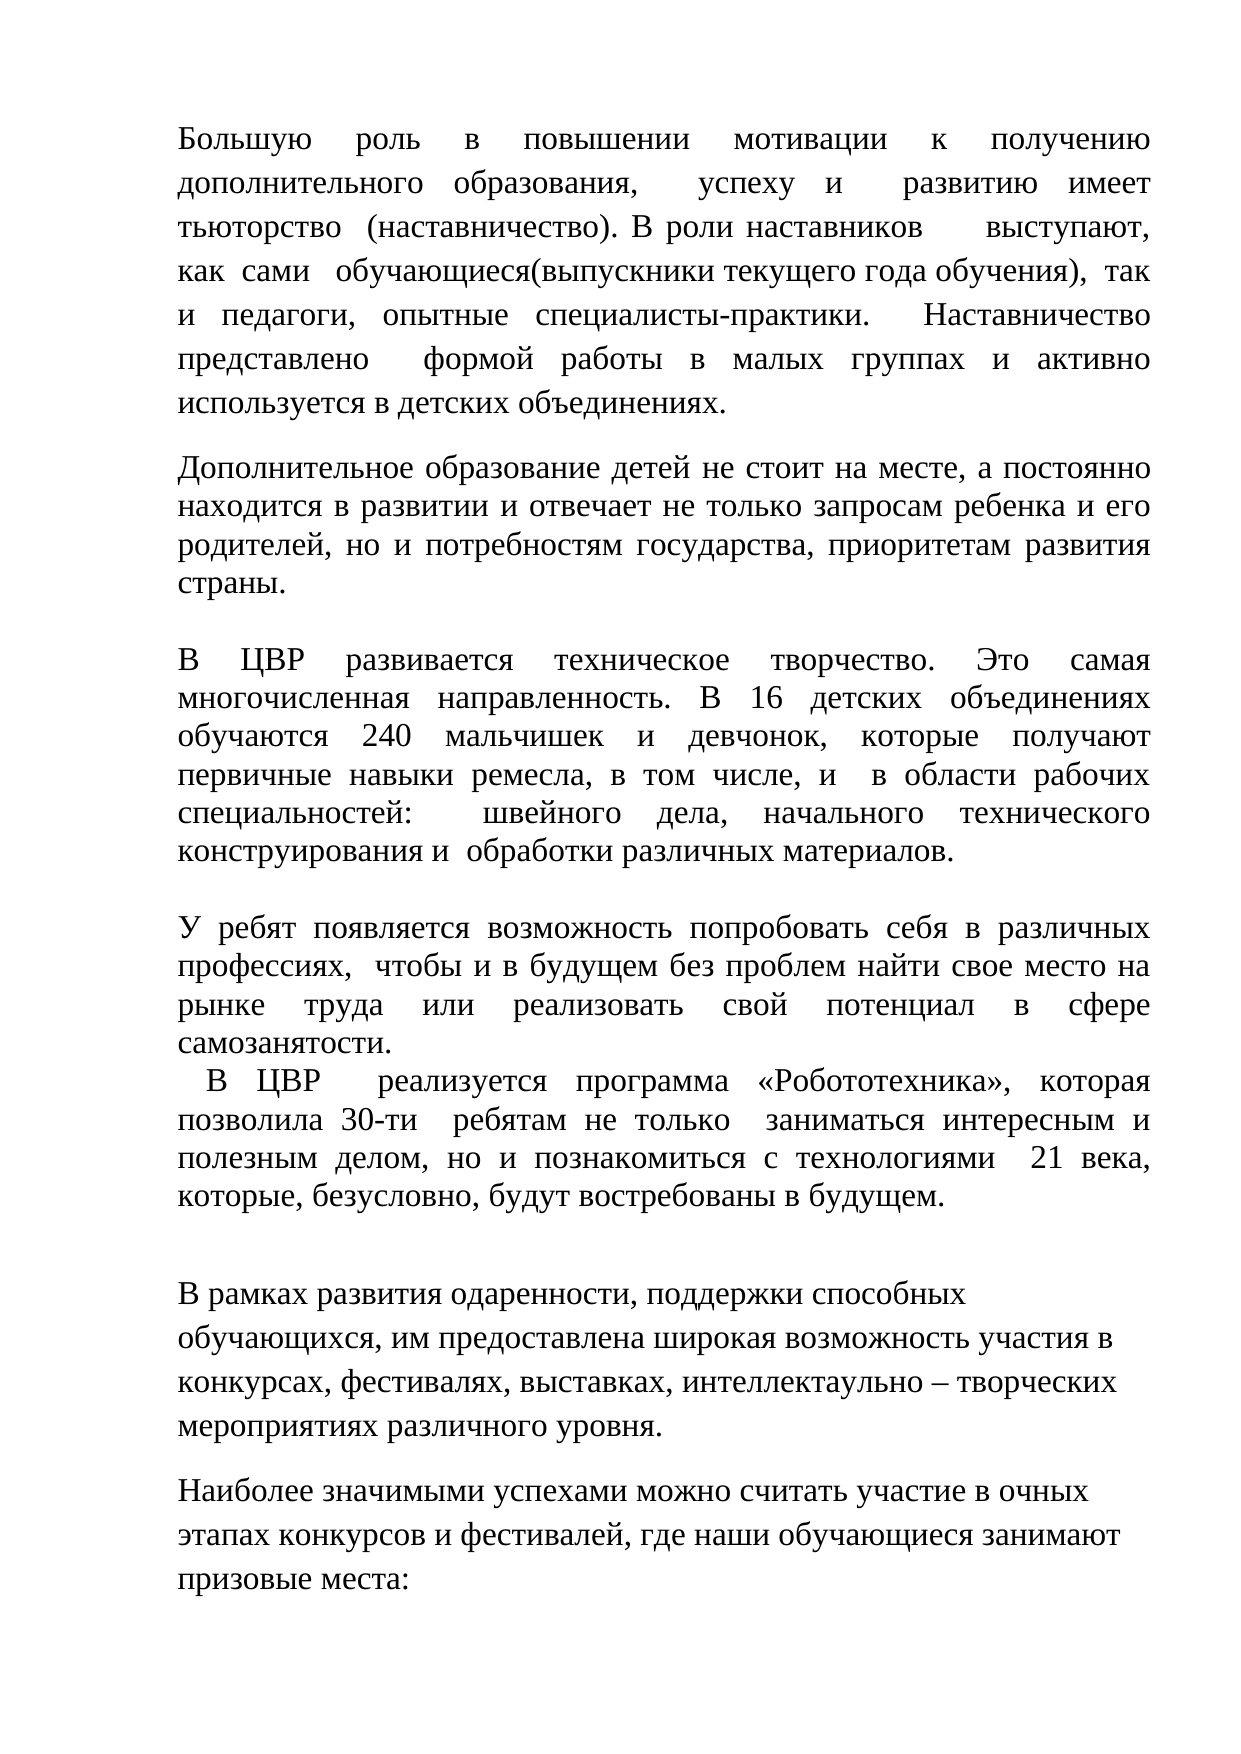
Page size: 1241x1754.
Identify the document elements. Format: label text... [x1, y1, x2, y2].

text Наиболее значимыми успехами можно считать участие в очных этапах конкурсов и фестивалей, где наши обучающиеся занимают призовые места: [177, 1471, 1152, 1597]
text Большую роль в повышении мотивации к получению дополнительного образования, успеху и развитию имеет тьюторство (наставничество). В роли наставников выступают, как сами обучающиеся(выпускники текущего года обучения), так и педагоги, опытные специалисты-практики. Наставничество представлено формой работы в малых группах и активно используется в детских объединениях. [177, 118, 1152, 421]
text В рамках развития одаренности, поддержки способных обучающихся, им предоставлена широкая возможность участия в конкурсах, фестивалях, выставках, интеллектаульно – творческих мероприятиях различного уровня. [177, 1273, 1152, 1444]
text В ЦВР реализуется программа «Робототехника», которая позволила 30-ти ребятам не только заниматься интересным и полезным делом, но и познакомиться с технологиями 21 века, которые, безусловно, будут востребованы в будущем. [177, 1061, 1152, 1214]
text В ЦВР развивается техническое творчество. Это самая многочисленная направленность. В 16 детских объединениях обучаются 240 мальчишек и девчонок, которые получают первичные навыки ремесла, в том числе, и в области рабочих специальностей: швейного дела, начального технического конструирования и обработки различных материалов. [177, 639, 1152, 869]
text У ребят появляется возможность попробовать себя в различных профессиях, чтобы и в будущем без проблем найти свое место на рынке труда или реализовать свой потенциал в сфере самозанятости. [177, 907, 1152, 1061]
text Дополнительное образование детей не стоит на месте, а постоянно находится в развитии и отвечает не только запросам ребенка и его родителей, но и потребностям государства, приоритетам развития страны. [177, 447, 1152, 601]
